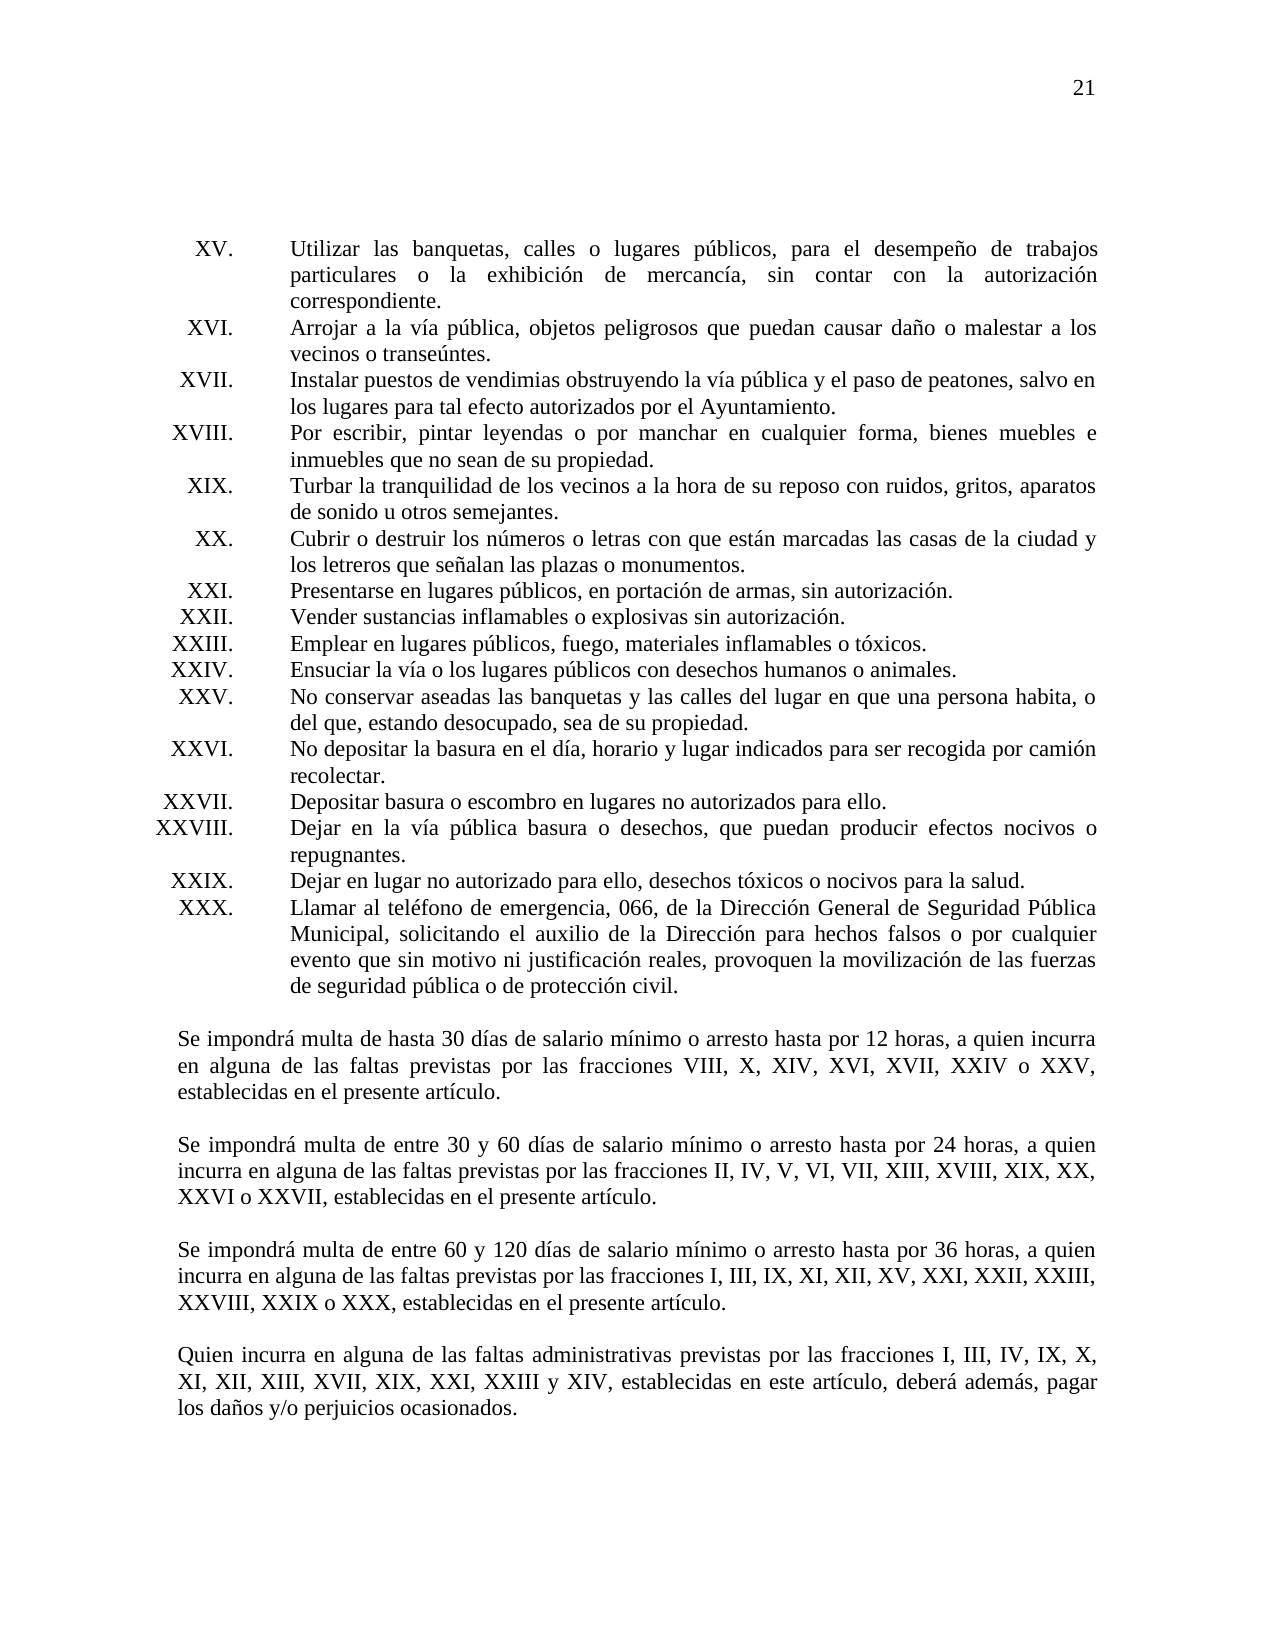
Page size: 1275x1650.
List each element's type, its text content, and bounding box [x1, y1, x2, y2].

text Quien incurra en alguna de las faltas administrativas previstas por las fracciones I, III, IV, IX, X, XI, XII, XIII, XVII, XIX, XXI, XXIII y XIV, establecidas en este artículo, deberá además, pagar los daños y/o perjuicios ocasionados. [177, 1342, 1098, 1421]
list Turbar la tranquilidad de los vecinos a la hora de su reposo con ruidos, gritos, aparatos de sonido u otros semejantes. [187, 472, 1098, 525]
list Llamar al teléfono de emergencia, 066, de la Dirección General de Seguridad Pública Municipal, solicitando el auxilio de la Dirección para hechos falsos o por cualquier evento que sin motivo ni justificación reales, provoquen la movilización de las fuerzas de seguridad pública o de protección civil. [178, 893, 1098, 999]
list Utilizar las banquetas, calles o lugares públicos, para el desempeño de trabajos particulares o la exhibición de mercancía, sin contar con la autorización correspondiente. [194, 235, 1098, 314]
text Se impondrá multa de entre 30 y 60 días de salario mínimo o arresto hasta por 24 horas, a quien incurra en alguna de las faltas previstas por las fracciones II, IV, V, VI, VII, XIII, XVIII, XIX, XX, XXVI o XXVII, establecidas en el presente artículo. [177, 1131, 1098, 1210]
list Presentarse en lugares públicos, en portación de armas, sin autorización. [187, 577, 1110, 604]
text Se impondrá multa de hasta 30 días de salario mínimo o arresto hasta por 12 horas, a quien incurra en alguna de las faltas previstas por las fracciones VIII, X, XIV, XVI, XVII, XXIV o XXV, establecidas en el presente artículo. [177, 1025, 1098, 1104]
list Dejar en la vía pública basura o desechos, que puedan producir efectos nocivos o repugnantes. [155, 814, 1098, 867]
list Por escribir, pintar leyendas o por manchar en cualquier forma, bienes muebles e inmuebles que no sean de su propiedad. [172, 419, 1098, 472]
list Cubrir o destruir los números o letras con que están marcadas las casas de la ciudad y los letreros que señalan las plazas o monumentos. [194, 525, 1098, 577]
text Se impondrá multa de entre 60 y 120 días de salario mínimo o arresto hasta por 36 horas, a quien incurra en alguna de las faltas previstas por las fracciones I, III, IX, XI, XII, XV, XXI, XXII, XXIII, XXVIII, XXIX o XXX, establecidas en el presente artículo. [177, 1236, 1098, 1315]
list Emplear en lugares públicos, fuego, materiales inflamables o tóxicos. [172, 630, 1110, 656]
list Depositar basura o escombro en lugares no autorizados para ello. [163, 788, 1110, 814]
list Ensuciar la vía o los lugares públicos con desechos humanos o animales. [170, 656, 1110, 683]
list Dejar en lugar no autorizado para ello, desechos tóxicos o nocivos para la salud. [170, 867, 1110, 893]
list Instalar puestos de vendimias obstruyendo la vía pública y el paso de peatones, salvo en los lugares para tal efecto autorizados por el Ayuntamiento. [179, 367, 1099, 419]
list No conservar aseadas las banquetas y las calles del lugar en que una persona habita, o del que, estando desocupado, sea de su propiedad. [178, 683, 1098, 735]
list No depositar la basura en el día, horario y lugar indicados para ser recogida por camión recolectar. [170, 735, 1098, 788]
list Vender sustancias inflamables o explosivas sin autorización. [179, 604, 1110, 630]
list Arrojar a la vía pública, objetos peligrosos que puedan causar daño o malestar a los vecinos o transeúntes. [187, 314, 1098, 367]
